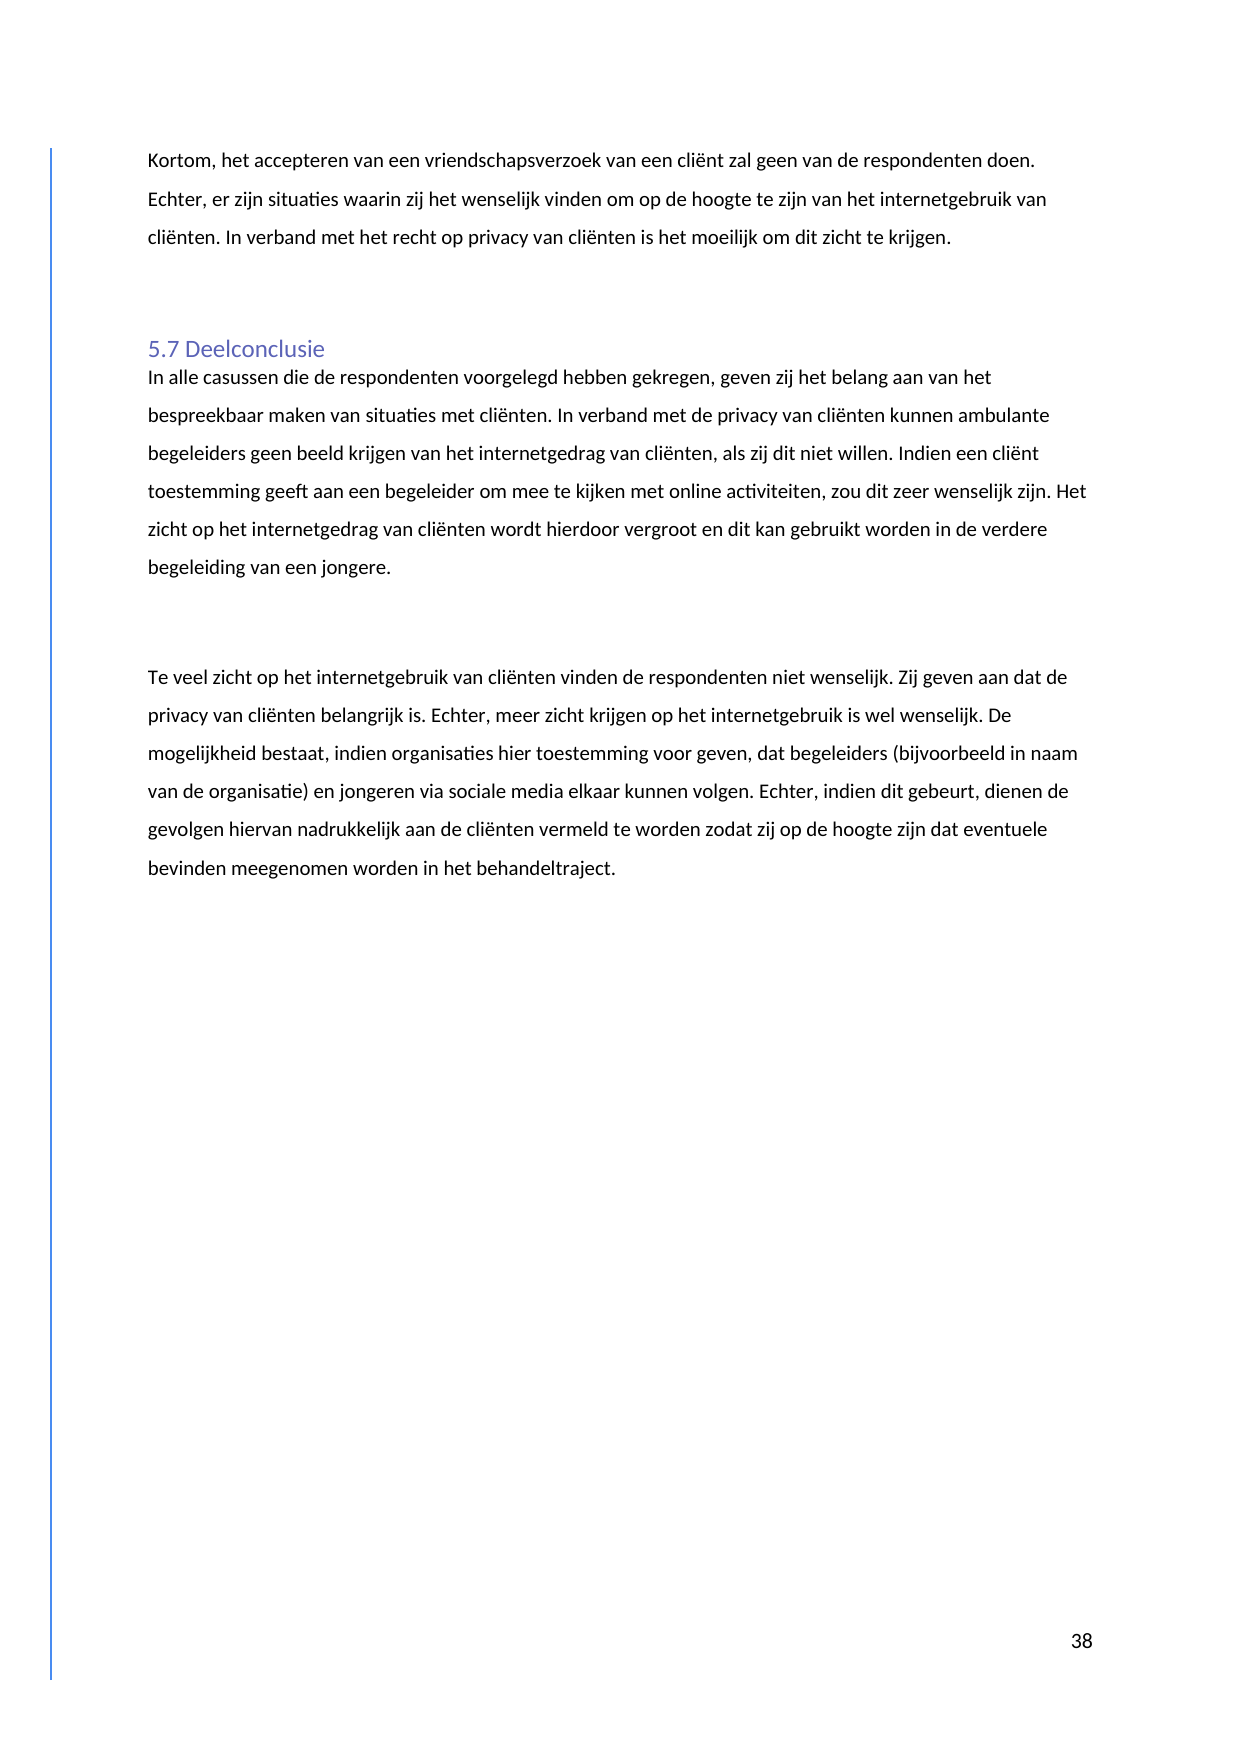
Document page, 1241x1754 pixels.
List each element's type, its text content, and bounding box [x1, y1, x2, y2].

text In alle casussen die de respondenten voorgelegd hebben gekregen, geven zij het belang aan van het bespreekbaar maken van situaties met cliënten. In verband met de privacy van cliënten kunnen ambulante begeleiders geen beeld krijgen van het internetgedrag van cliënten, als zij dit niet willen. Indien een cliënt toestemming geeft aan een begeleider om mee te kijken met online activiteiten, zou dit zeer wenselijk zijn. Het zicht op het internetgedrag van cliënten wordt hierdoor vergroot en dit kan gebruikt worden in de verdere begeleiding van een jongere. [148, 364, 1093, 580]
text Te veel zicht op het internetgebruik van cliënten vinden de respondenten niet wenselijk. Zij geven aan dat de privacy van cliënten belangrijk is. Echter, meer zicht krijgen op het internetgebruik is wel wenselijk. De mogelijkheid bestaat, indien organisaties hier toestemming voor geven, dat begeleiders (bijvoorbeeld in naam van de organisatie) en jongeren via sociale media elkaar kunnen volgen. Echter, indien dit gebeurt, dienen de gevolgen hiervan nadrukkelijk aan de cliënten vermeld te worden zodat zij op de hoogte zijn dat eventuele bevinden meegenomen worden in het behandeltraject. [148, 664, 1093, 880]
subtitle 5.7 Deelconclusie [148, 333, 1093, 364]
text Kortom, het accepteren van een vriendschapsverzoek van een cliënt zal geen van de respondenten doen. Echter, er zijn situaties waarin zij het wenselijk vinden om op de hoogte te zijn van het internetgebruik van cliënten. In verband met het recht op privacy van cliënten is het moeilijk om dit zicht te krijgen. [148, 148, 1093, 249]
